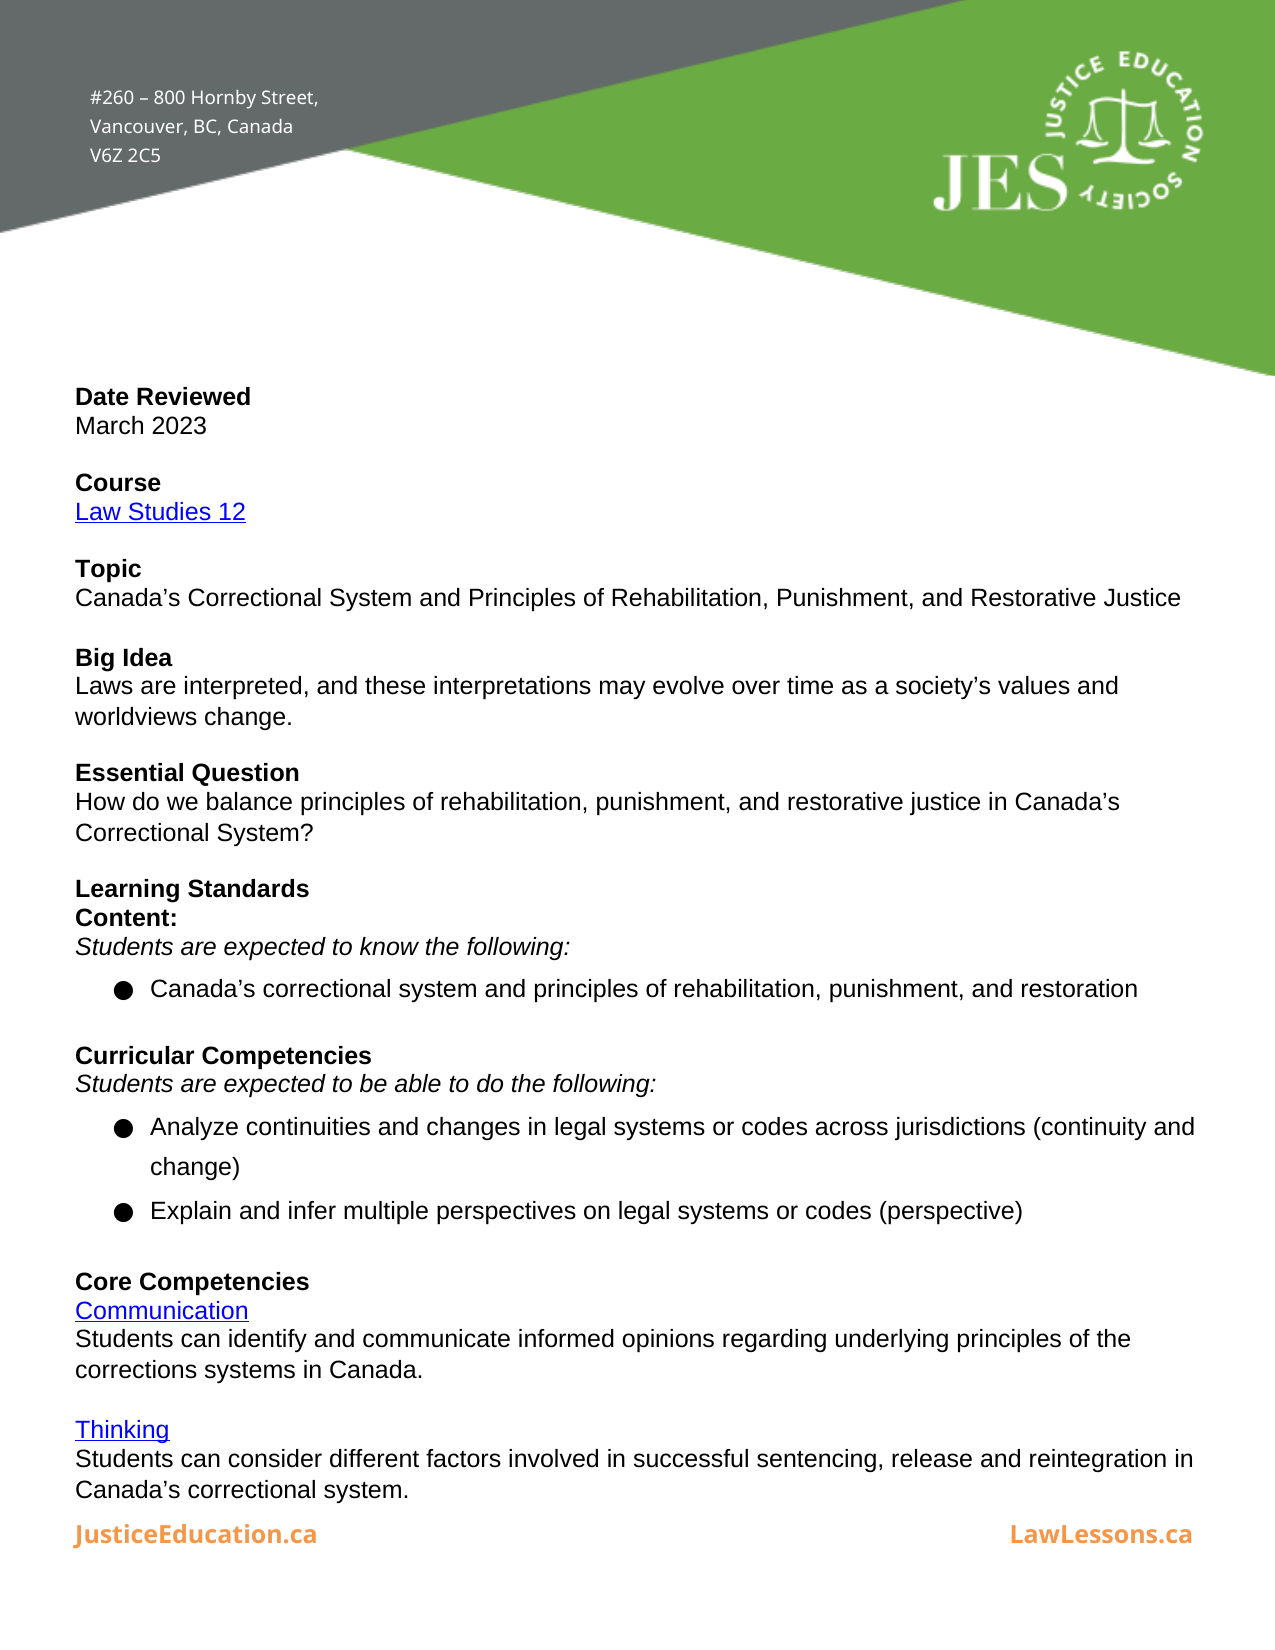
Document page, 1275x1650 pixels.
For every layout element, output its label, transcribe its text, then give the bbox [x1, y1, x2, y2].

text Learning Standards [75, 874, 1200, 903]
text Students are expected to be able to do the following: [75, 1069, 1200, 1098]
list Canada’s correctional system and principles of rehabilitation, punishment, and restoration [112, 960, 1200, 1012]
text March 2023 [75, 411, 1200, 439]
list Analyze continuities and changes in legal systems or codes across jurisdictions (continuity and change) [112, 1098, 1200, 1181]
text Course [75, 468, 1200, 497]
text Students are expected to know the following: [75, 932, 1200, 960]
text Laws are interpreted, and these interpretations may evolve over time as a society’s values and worldviews change. [75, 671, 1200, 731]
text Law Studies 12 [75, 497, 1200, 526]
text Content: [75, 903, 1200, 932]
list Explain and infer multiple perspectives on legal systems or codes (perspective) [112, 1183, 1200, 1234]
text How do we balance principles of rehabilitation, punishment, and restorative justice in Canada’s Correctional System? [75, 787, 1200, 847]
text Essential Question [75, 758, 1200, 787]
text Students can consider different factors involved in successful sentencing, release and reintegration in Canada’s correctional system. [75, 1444, 1200, 1504]
text Canada’s Correctional System and Principles of Rehabilitation, Punishment, and Restorative Justice [75, 583, 1200, 612]
text Curricular Competencies [75, 1041, 1200, 1069]
text Communication [75, 1296, 1200, 1324]
text Thinking [75, 1415, 1200, 1444]
text Students can identify and communicate informed opinions regarding underlying principles of the corrections systems in Canada. [75, 1324, 1200, 1384]
text Date Reviewed [75, 382, 1200, 411]
text Big Idea [75, 642, 1200, 671]
text Topic [75, 554, 1200, 583]
text Core Competencies [75, 1267, 1200, 1296]
